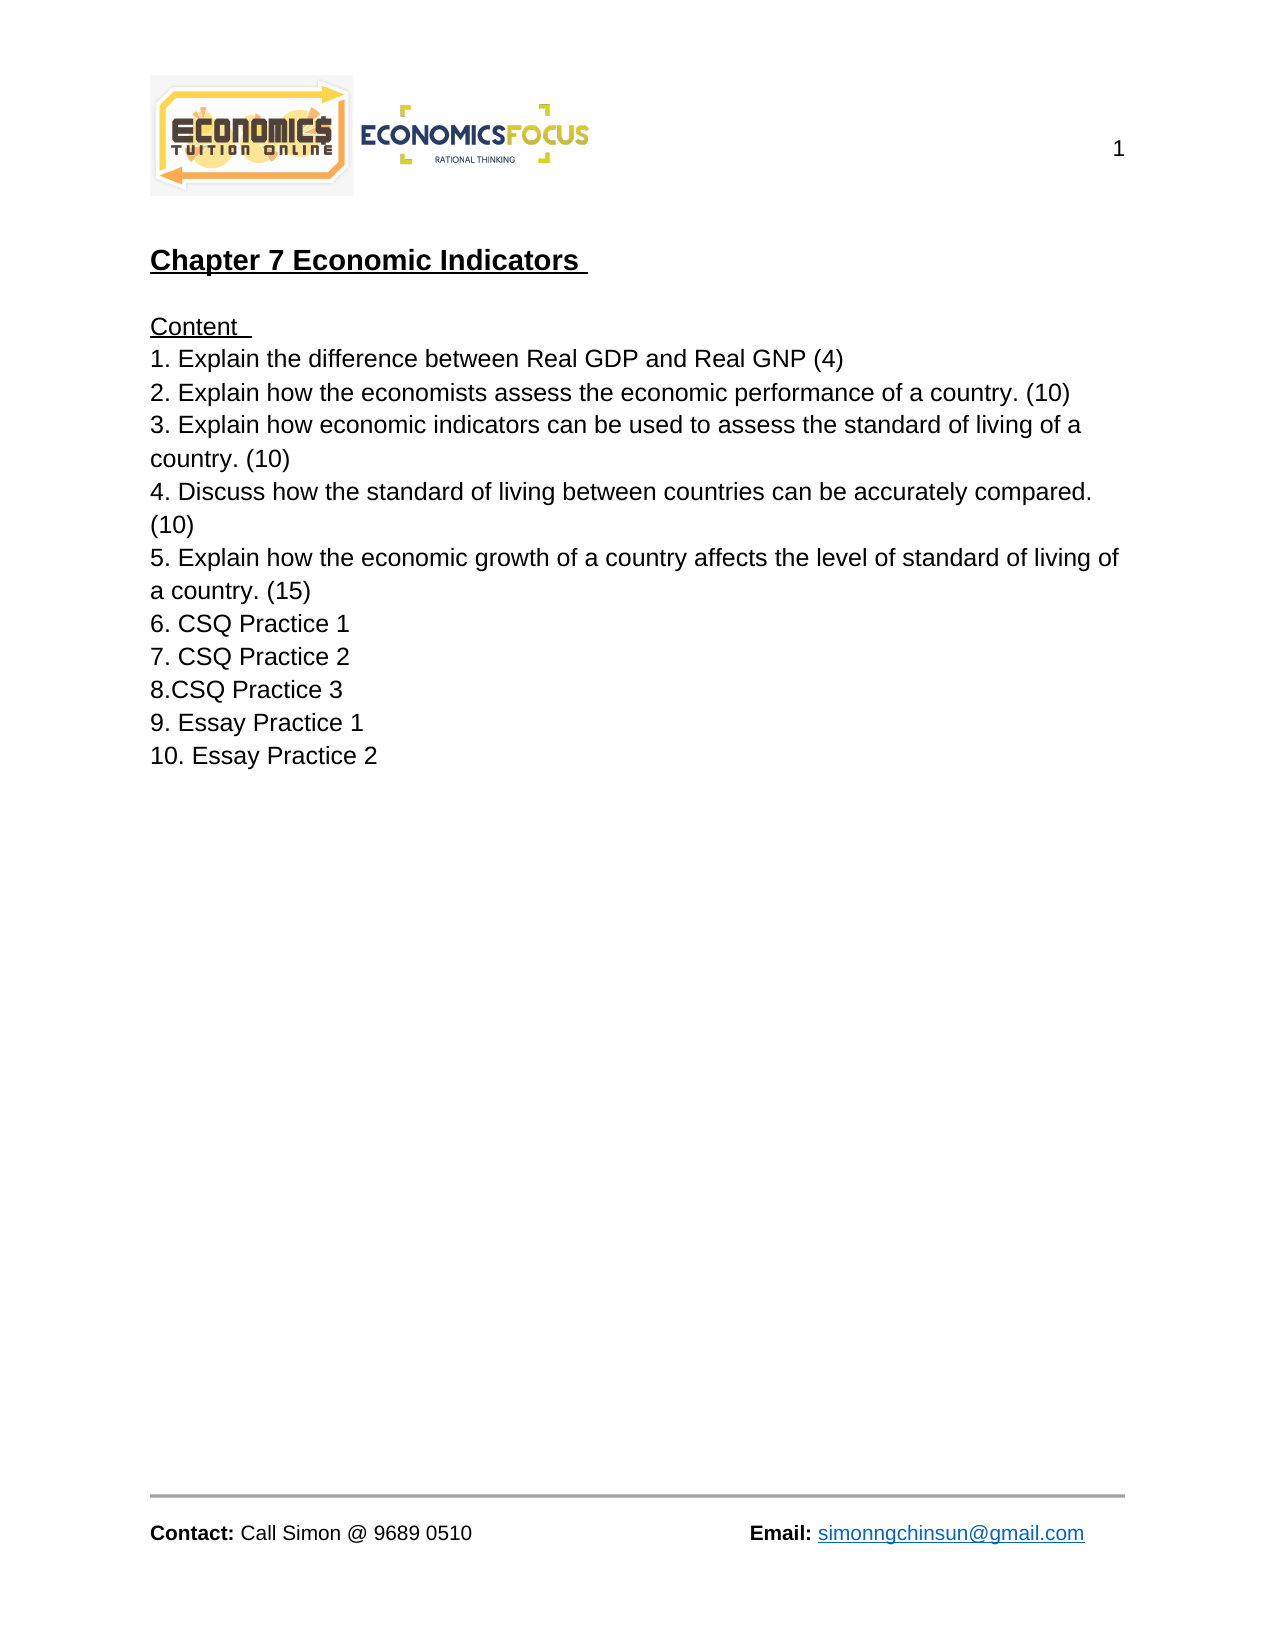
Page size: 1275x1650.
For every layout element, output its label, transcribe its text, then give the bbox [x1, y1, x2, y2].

picture [150, 75, 599, 196]
text 1. Explain the difference between Real GDP and Real GNP (4) [150, 344, 1125, 373]
text Content [150, 311, 1125, 340]
text 4. Discuss how the standard of living between countries can be accurately compared. (10) [150, 477, 1125, 538]
text Chapter 7 Economic Indicators [150, 243, 1125, 276]
text 9. Essay Practice 1 [150, 708, 1125, 736]
text 6. CSQ Practice 1 [150, 609, 1125, 637]
text 3. Explain how economic indicators can be used to assess the standard of living of a country. (10) [150, 411, 1125, 472]
text 5. Explain how the economic growth of a country affects the level of standard of living of a country. (15) [150, 543, 1125, 604]
text 2. Explain how the economists assess the economic performance of a country. (10) [150, 377, 1125, 406]
text 10. Essay Practice 2 [150, 741, 1125, 769]
text 7. CSQ Practice 2 [150, 642, 1125, 670]
text 8.CSQ Practice 3 [150, 675, 1125, 703]
